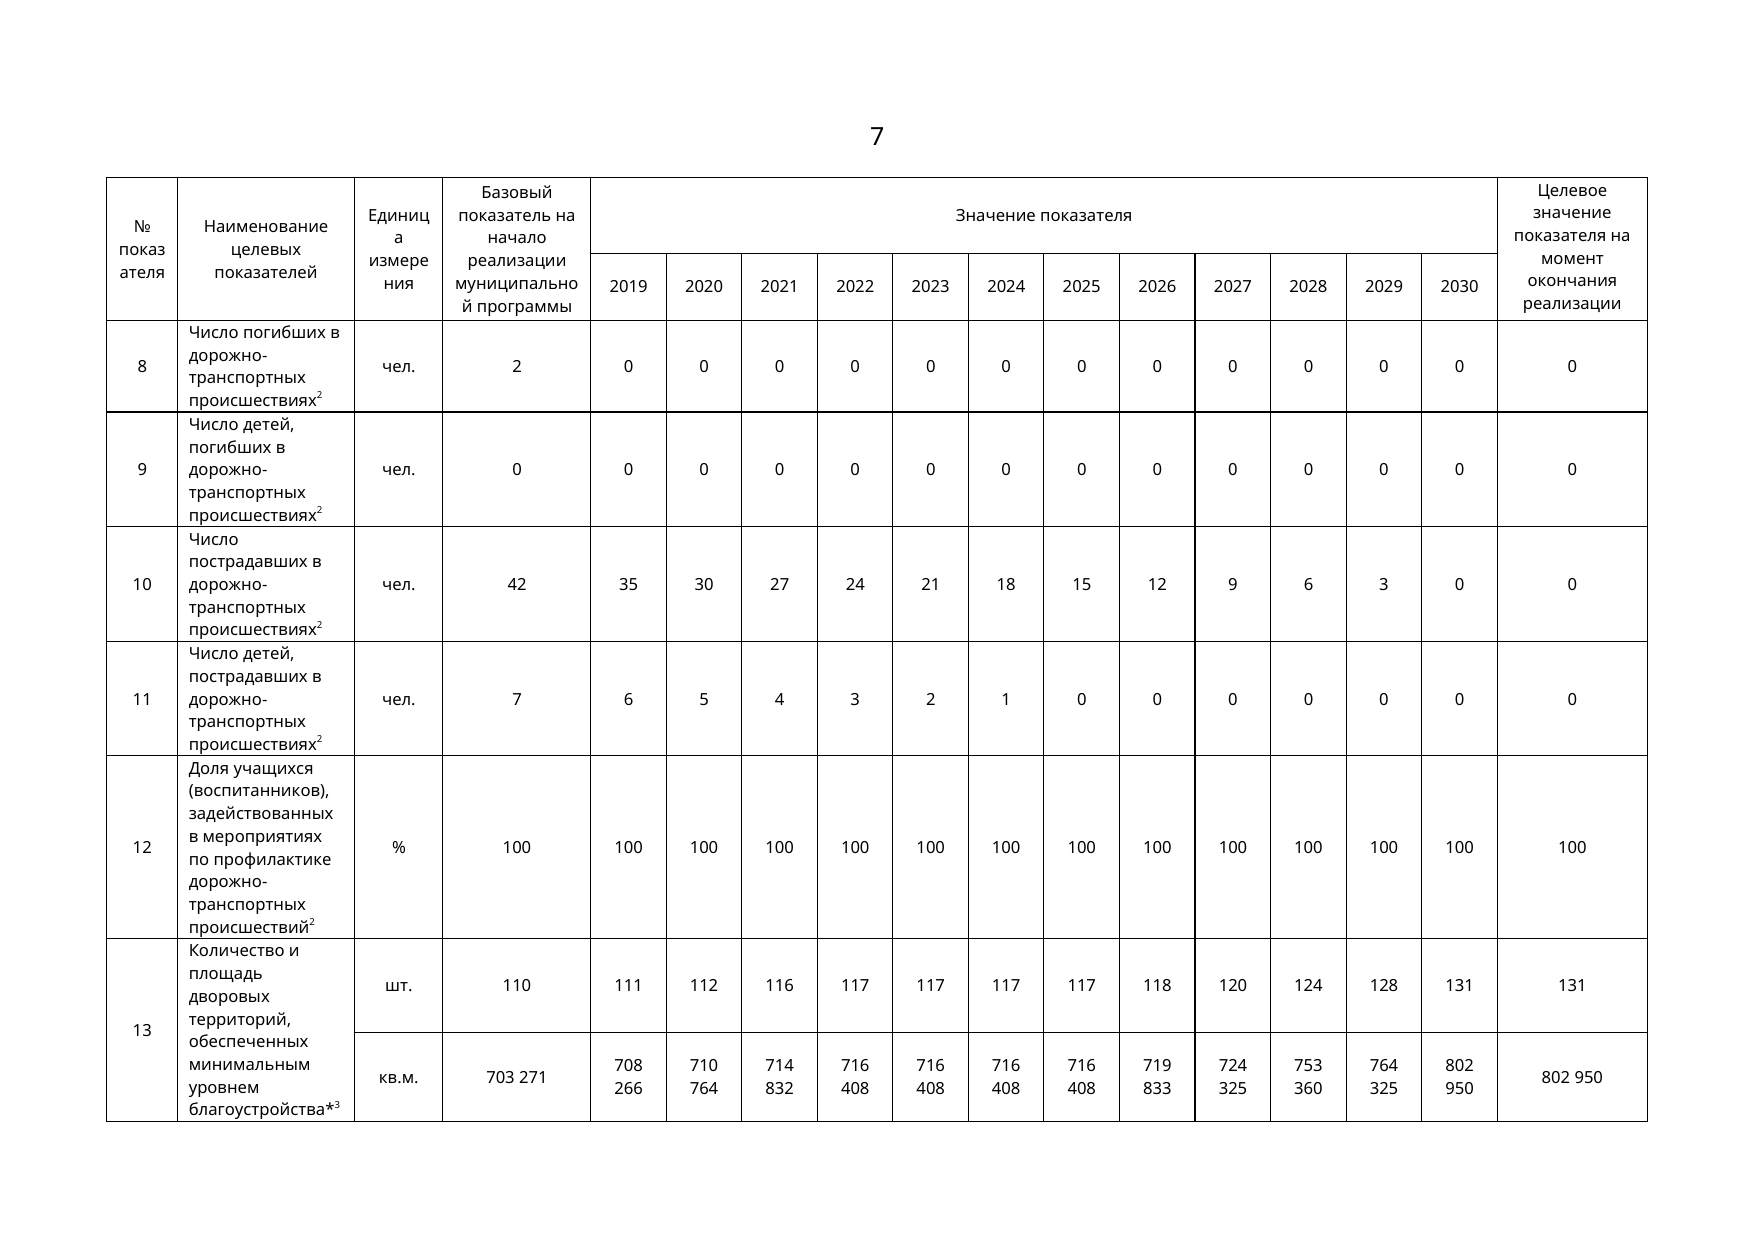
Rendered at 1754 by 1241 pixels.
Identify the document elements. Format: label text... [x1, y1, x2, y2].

table_cell 764 325 [1347, 1033, 1421, 1121]
table_cell 0 [1498, 413, 1647, 526]
table_cell 802 950 [1498, 1033, 1647, 1121]
table_cell 2020 [667, 254, 741, 319]
table_cell 100 [1347, 756, 1421, 938]
table_cell 2026 [1120, 254, 1194, 319]
table_cell 120 [1196, 939, 1270, 1032]
table_cell чел. [355, 321, 442, 411]
table_cell 2024 [969, 254, 1043, 319]
table_cell 2030 [1422, 254, 1497, 319]
table_cell 2019 [591, 254, 666, 319]
table_cell 0 [1498, 527, 1647, 641]
table_cell Число пострадавших в дорожно-транспортных происшествиях2 [178, 527, 354, 641]
table_cell 1 [969, 642, 1043, 755]
table_cell 0 [1196, 321, 1270, 411]
table_cell Количество и площадь дворовых территорий, обеспеченных минимальным уровнем благоустройства*3 [178, 939, 354, 1121]
table_cell 2021 [742, 254, 817, 319]
table_cell 18 [969, 527, 1043, 641]
table_cell Число погибших в дорожно-транспортных происшествиях2 [178, 321, 354, 411]
table_cell 0 [1498, 321, 1647, 411]
table_cell 0 [1044, 642, 1119, 755]
table_cell Доля учащихся (воспитанников), задействованных в мероприятиях по профилактике дорожно-транспортных происшествий2 [178, 756, 354, 938]
table_cell 10 [107, 527, 177, 641]
table_cell 703 271 [443, 1033, 590, 1121]
table_cell 131 [1498, 939, 1647, 1032]
table_cell Число детей, погибших в дорожно-транспортных происшествиях2 [178, 413, 354, 526]
table_cell 100 [1271, 756, 1346, 938]
table_cell Число детей, пострадавших в дорожно-транспортных происшествиях2 [178, 642, 354, 755]
table_header Целевое значение показателя на момент окончания реализации муниципальной программы [1498, 178, 1647, 319]
table_cell 124 [1271, 939, 1346, 1032]
table_cell 100 [667, 756, 741, 938]
table_cell 21 [893, 527, 968, 641]
table_cell 2027 [1196, 254, 1270, 319]
table_cell 724 325 [1196, 1033, 1270, 1121]
table_cell 11 [107, 642, 177, 755]
table_cell 708 266 [591, 1033, 666, 1121]
table_cell 27 [742, 527, 817, 641]
table_cell 753 360 [1271, 1033, 1346, 1121]
table_cell 100 [1044, 756, 1119, 938]
table_cell % [355, 756, 442, 938]
table_cell 802 950 [1422, 1033, 1497, 1121]
table_cell 117 [818, 939, 892, 1032]
table_cell 0 [1422, 413, 1497, 526]
table_cell 42 [443, 527, 590, 641]
table_cell 2023 [893, 254, 968, 319]
table_cell 100 [1498, 756, 1647, 938]
table_cell 0 [1120, 321, 1194, 411]
table_cell 0 [1347, 321, 1421, 411]
table_cell 716 408 [893, 1033, 968, 1121]
table_cell 0 [969, 413, 1043, 526]
table_cell 8 [107, 321, 177, 411]
table_cell 0 [1196, 642, 1270, 755]
table_cell чел. [355, 413, 442, 526]
table_cell 0 [667, 413, 741, 526]
table_cell 0 [591, 413, 666, 526]
table_cell 6 [591, 642, 666, 755]
table_cell 716 408 [969, 1033, 1043, 1121]
table_cell 716 408 [1044, 1033, 1119, 1121]
table_cell 13 [107, 939, 177, 1121]
table_cell 714 832 [742, 1033, 817, 1121]
table_cell 0 [818, 321, 892, 411]
table_cell 100 [1120, 756, 1194, 938]
table_cell 0 [893, 413, 968, 526]
table_cell 6 [1271, 527, 1346, 641]
table_cell 12 [1120, 527, 1194, 641]
table_cell 2029 [1347, 254, 1421, 319]
table_cell 100 [1422, 756, 1497, 938]
table_cell 3 [818, 642, 892, 755]
table_cell 15 [1044, 527, 1119, 641]
table_cell чел. [355, 642, 442, 755]
table_cell 0 [1347, 413, 1421, 526]
table_cell 110 [443, 939, 590, 1032]
table_cell 4 [742, 642, 817, 755]
table_cell 116 [742, 939, 817, 1032]
table_cell 118 [1120, 939, 1194, 1032]
table_cell 30 [667, 527, 741, 641]
table_cell 100 [742, 756, 817, 938]
table_cell 3 [1347, 527, 1421, 641]
table_cell 112 [667, 939, 741, 1032]
table_cell 24 [818, 527, 892, 641]
table_cell 0 [1271, 642, 1346, 755]
table_cell 117 [893, 939, 968, 1032]
table_cell 2 [893, 642, 968, 755]
table_cell 0 [1271, 413, 1346, 526]
table_cell 0 [1422, 642, 1497, 755]
table_cell 35 [591, 527, 666, 641]
table_cell 0 [1044, 413, 1119, 526]
table_cell 2 [443, 321, 590, 411]
table_cell 716 408 [818, 1033, 892, 1121]
table_cell 9 [107, 413, 177, 526]
table_cell 0 [1120, 642, 1194, 755]
table_cell 7 [443, 642, 590, 755]
table_cell 131 [1422, 939, 1497, 1032]
table_cell кв.м. [355, 1033, 442, 1121]
table_cell 0 [742, 321, 817, 411]
table_cell 100 [443, 756, 590, 938]
table_cell 0 [1120, 413, 1194, 526]
table_cell 0 [1347, 642, 1421, 755]
table_cell шт. [355, 939, 442, 1032]
table_cell 719 833 [1120, 1033, 1194, 1121]
table_cell 0 [1271, 321, 1346, 411]
table_cell 710 764 [667, 1033, 741, 1121]
table_cell 5 [667, 642, 741, 755]
table_cell 111 [591, 939, 666, 1032]
table_cell 128 [1347, 939, 1421, 1032]
table_cell 0 [667, 321, 741, 411]
table_cell 2022 [818, 254, 892, 319]
table_cell 2025 [1044, 254, 1119, 319]
table_header Значение показателя [591, 178, 1497, 252]
table_cell 0 [591, 321, 666, 411]
table_cell 9 [1196, 527, 1270, 641]
table_cell 0 [1044, 321, 1119, 411]
table_header Наименование целевых показателей [178, 178, 354, 319]
table_cell чел. [355, 527, 442, 641]
table_cell 100 [1196, 756, 1270, 938]
table_cell 0 [818, 413, 892, 526]
table_cell 0 [1498, 642, 1647, 755]
table_cell 100 [818, 756, 892, 938]
table_header № показателя [107, 178, 177, 319]
table_cell 0 [969, 321, 1043, 411]
table_header Единица измерения [355, 178, 442, 319]
table_cell 117 [969, 939, 1043, 1032]
table_cell 0 [1422, 321, 1497, 411]
table_cell 117 [1044, 939, 1119, 1032]
table_header Базовый показатель на начало реализации муниципальной программы [443, 178, 590, 319]
table_cell 100 [893, 756, 968, 938]
table_cell 0 [1196, 413, 1270, 526]
table_cell 2028 [1271, 254, 1346, 319]
table_cell 100 [969, 756, 1043, 938]
table_cell 0 [742, 413, 817, 526]
table_cell 0 [1422, 527, 1497, 641]
table_cell 0 [443, 413, 590, 526]
table_cell 0 [893, 321, 968, 411]
table_cell 12 [107, 756, 177, 938]
table_cell 100 [591, 756, 666, 938]
